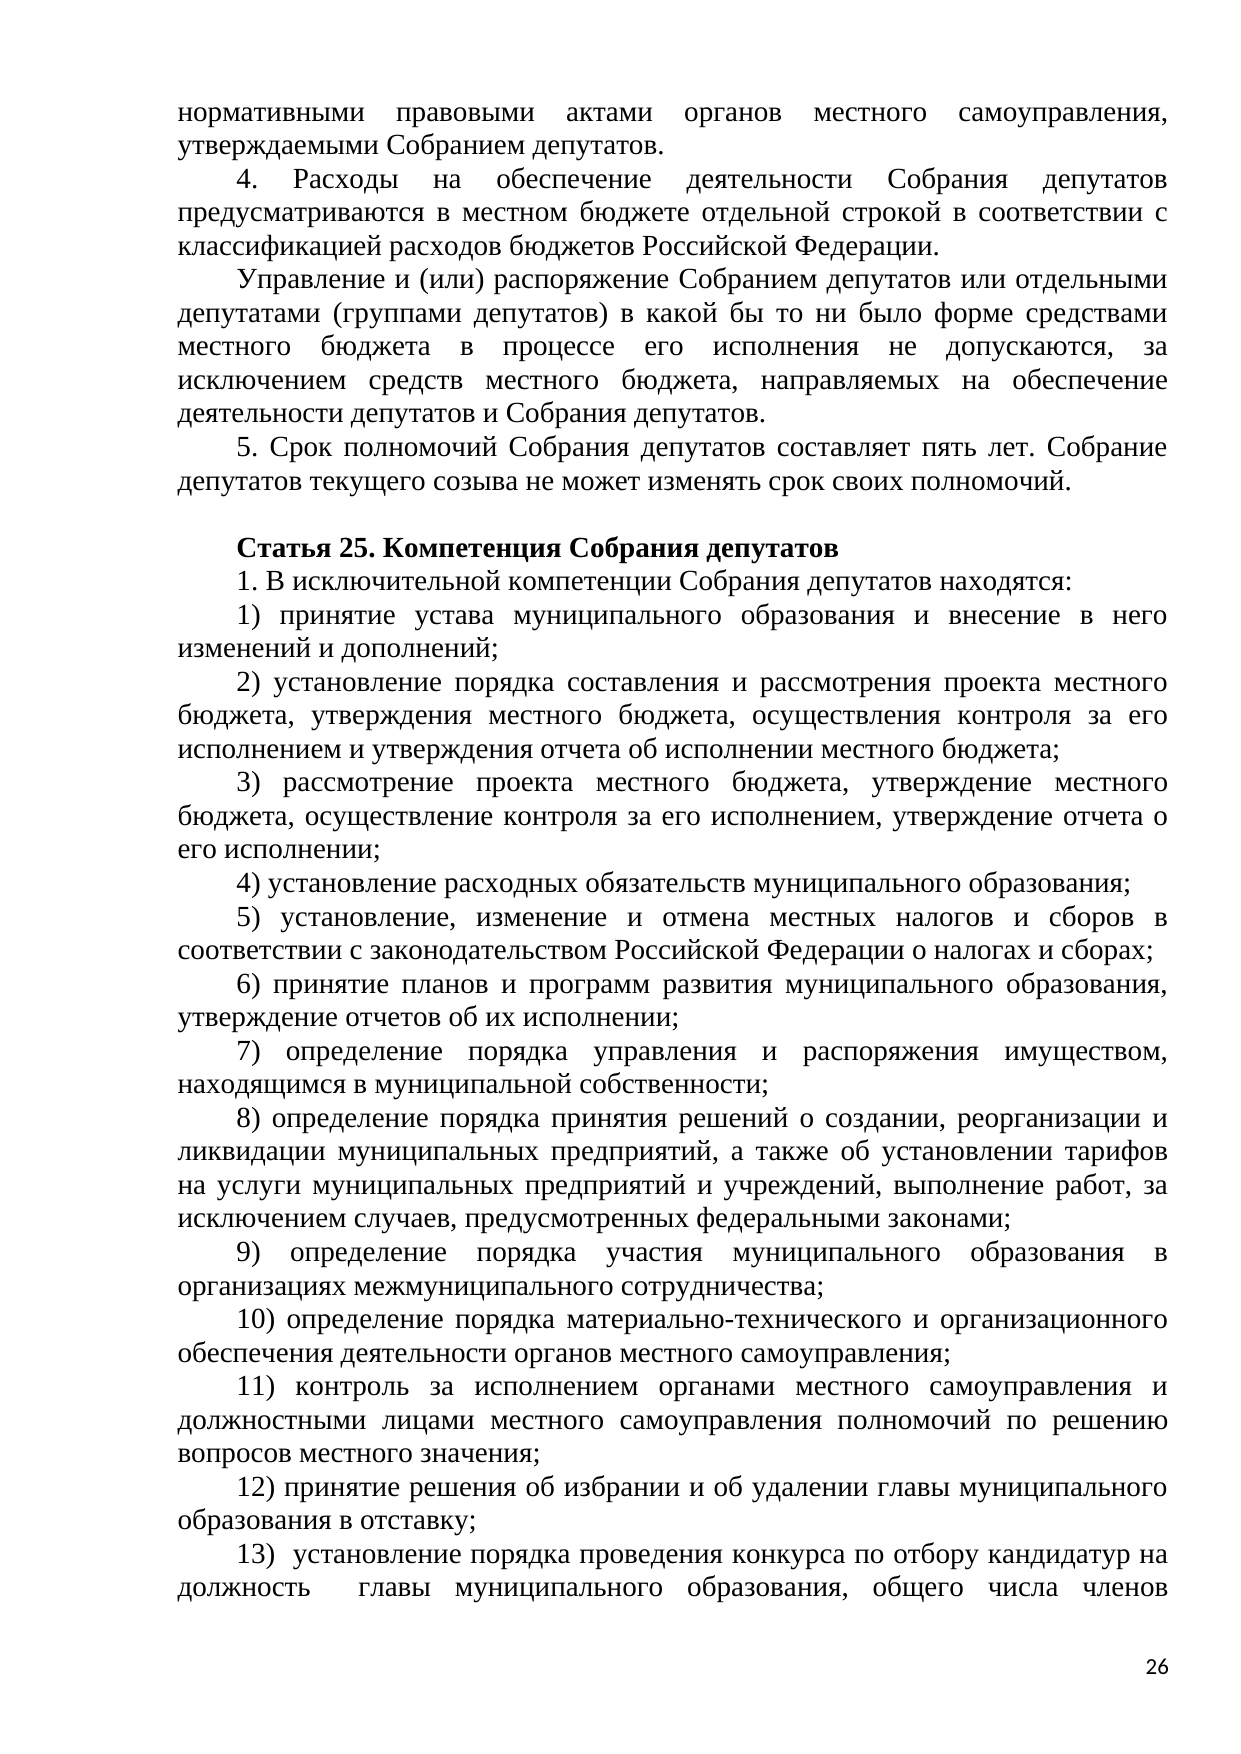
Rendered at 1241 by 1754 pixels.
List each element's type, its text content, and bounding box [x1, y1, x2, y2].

text 11) контроль за исполнением органами местного самоуправления и должностными лицами местного самоуправления полномочий по решению вопросов местного значения; [177, 1368, 1169, 1469]
text 1. В исключительной компетенции Собрания депутатов находятся: [177, 563, 1169, 597]
text 12) принятие решения об избрании и об удалении главы муниципального образования в отставку; [177, 1469, 1169, 1536]
text Статья 25. Компетенция Собрания депутатов [177, 530, 1169, 563]
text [177, 94, 1169, 161]
text 5. Срок полномочий Собрания депутатов составляет пять лет. Собрание депутатов текущего созыва не может изменять срок своих полномочий. [177, 429, 1169, 496]
text 7) определение порядка управления и распоряжения имуществом, находящимся в муниципальной собственности; [177, 1033, 1169, 1100]
text Управление и (или) распоряжение Собранием депутатов или отдельными депутатами (группами депутатов) в какой бы то ни было форме средствами местного бюджета в процессе его исполнения не допускаются, за исключением средств местного бюджета, направляемых на обеспечение деятельности депутатов и Собрания депутатов. [177, 261, 1169, 429]
text 6) принятие планов и программ развития муниципального образования, утверждение отчетов об их исполнении; [177, 966, 1169, 1033]
text 4. Расходы на обеспечение деятельности Собрания депутатов предусматриваются в местном бюджете отдельной строкой в соответствии с классификацией расходов бюджетов Российской Федерации. [177, 161, 1169, 261]
text 2) установление порядка составления и рассмотрения проекта местного бюджета, утверждения местного бюджета, осуществления контроля за его исполнением и утверждения отчета об исполнении местного бюджета; [177, 664, 1169, 764]
text 3) рассмотрение проекта местного бюджета, утверждение местного бюджета, осуществление контроля за его исполнением, утверждение отчета о его исполнении; [177, 764, 1169, 865]
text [177, 1536, 1169, 1603]
text 4) установление расходных обязательств муниципального образования; [177, 865, 1169, 899]
text 5) установление, изменение и отмена местных налогов и сборов в соответствии с законодательством Российской Федерации о налогах и сборах; [177, 899, 1169, 966]
text 8) определение порядка принятия решений о создании, реорганизации и ликвидации муниципальных предприятий, а также об установлении тарифов на услуги муниципальных предприятий и учреждений, выполнение работ, за исключением случаев, предусмотренных федеральными законами; [177, 1100, 1169, 1234]
text 10) определение порядка материально-технического и организационного обеспечения деятельности органов местного самоуправления; [177, 1301, 1169, 1368]
text 1) принятие устава муниципального образования и внесение в него изменений и дополнений; [177, 597, 1169, 664]
text 9) определение порядка участия муниципального образования в организациях межмуниципального сотрудничества; [177, 1234, 1169, 1301]
